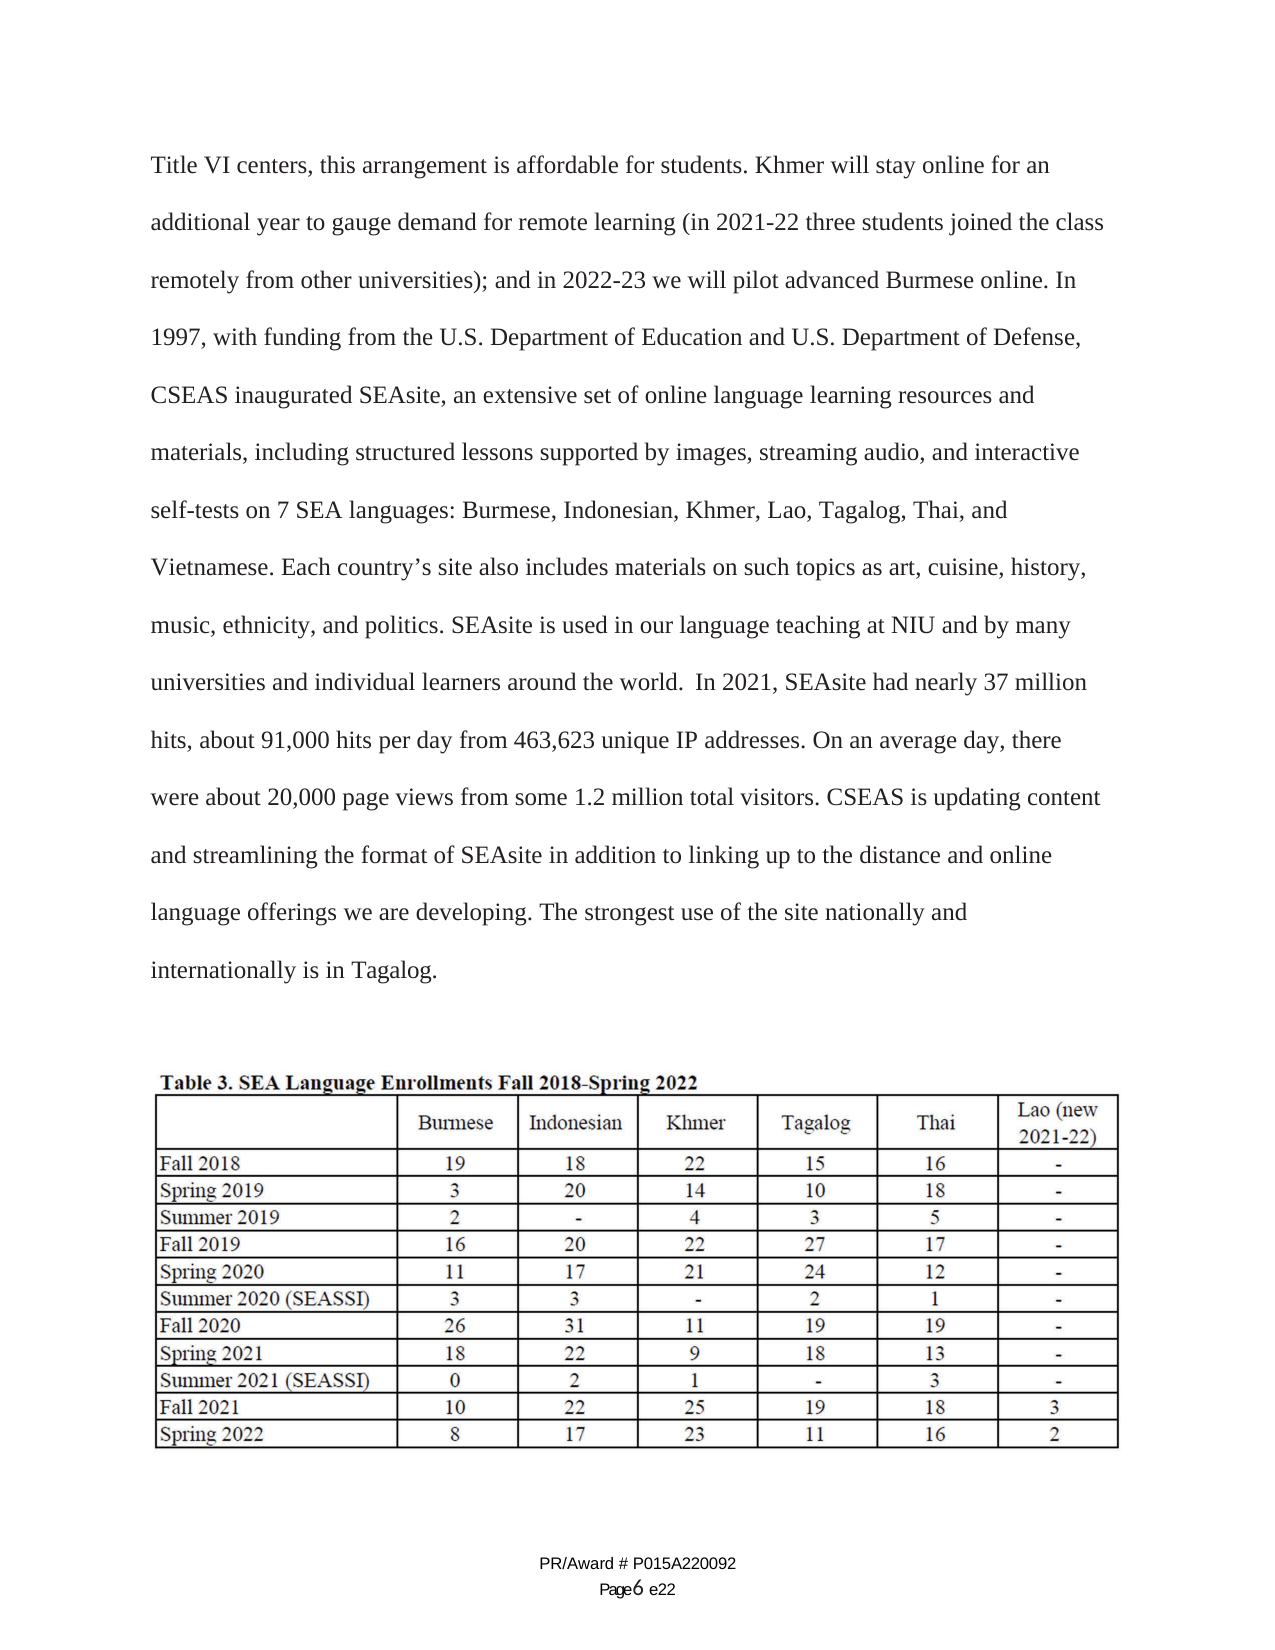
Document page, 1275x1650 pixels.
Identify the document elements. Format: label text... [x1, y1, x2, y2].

picture [153, 1071, 1121, 1452]
text Title VI centers, this arrangement is affordable for students. Khmer will stay online for an additional year to gauge demand for remote learning (in 2021-22 three students joined the class remotely from other universities); and in 2022-23 we will pilot advanced Burmese online. In 1997, with funding from the U.S. Department of Education and U.S. Department of Defense, CSEAS inaugurated SEAsite, an extensive set of online language learning resources and materials, including structured lessons supported by images, streaming audio, and interactive self-tests on 7 SEA languages: Burmese, Indonesian, Khmer, Lao, Tagalog, Thai, and Vietnamese. Each country’s site also includes materials on such topics as art, cuisine, history, music, ethnicity, and politics. SEAsite is used in our language teaching at NIU and by many universities and individual learners around the world. In 2021, SEAsite had nearly 37 million hits, about 91,000 hits per day from 463,623 unique IP addresses. On an average day, there were about 20,000 page views from some 1.2 million total visitors. CSEAS is updating content and streamlining the format of SEAsite in addition to linking up to the distance and online language offerings we are developing. The strongest use of the site nationally and internationally is in Tagalog. [150, 150, 1116, 984]
